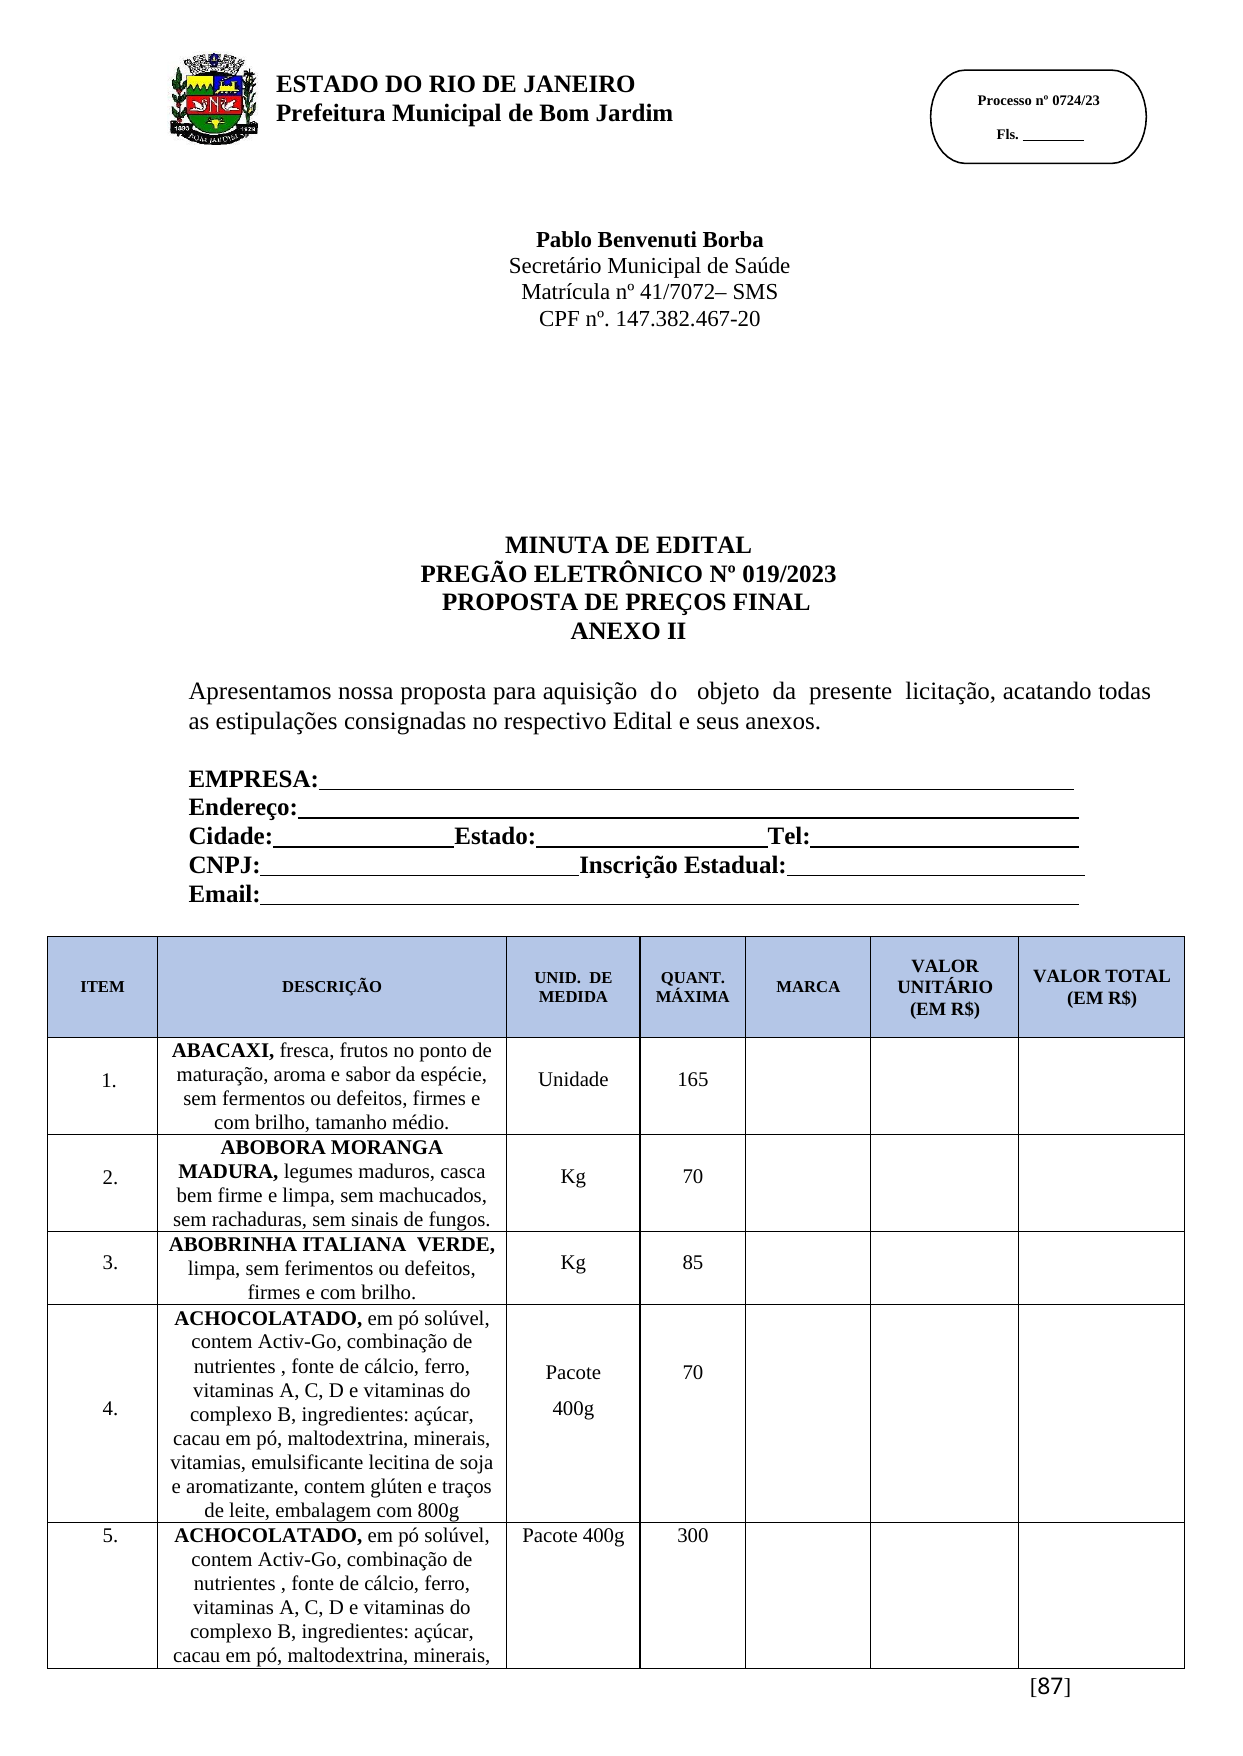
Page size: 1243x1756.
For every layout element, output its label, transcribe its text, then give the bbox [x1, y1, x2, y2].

text CPF nº. 147.382.467-20 [177, 305, 1122, 331]
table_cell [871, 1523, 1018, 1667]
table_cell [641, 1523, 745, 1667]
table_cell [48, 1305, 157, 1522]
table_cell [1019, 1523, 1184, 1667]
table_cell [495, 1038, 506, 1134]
text Endereço: [188, 792, 1072, 821]
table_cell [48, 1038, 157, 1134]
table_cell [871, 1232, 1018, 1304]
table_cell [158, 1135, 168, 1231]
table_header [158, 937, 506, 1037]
text Apresentamos nossa proposta para aquisição do objeto da presente licitação, acatando todas as estipulações consignadas no respectivo Edital e seus anexos. [188, 676, 1152, 734]
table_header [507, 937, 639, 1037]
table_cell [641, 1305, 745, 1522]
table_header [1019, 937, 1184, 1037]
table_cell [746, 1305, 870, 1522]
text CNPJ: Inscrição Estadual: [188, 850, 1072, 879]
subtitle EMPRESA: [188, 764, 1196, 792]
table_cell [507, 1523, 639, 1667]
text Secretário Municipal de Saúde [177, 252, 1122, 278]
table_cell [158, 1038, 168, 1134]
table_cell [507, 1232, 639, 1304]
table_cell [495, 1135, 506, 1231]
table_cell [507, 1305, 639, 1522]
picture [167, 51, 259, 145]
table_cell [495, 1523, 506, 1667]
text Pablo Benvenuti Borba [177, 226, 1122, 252]
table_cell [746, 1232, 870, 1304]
text Matrícula nº 41/7072– SMS [177, 278, 1122, 305]
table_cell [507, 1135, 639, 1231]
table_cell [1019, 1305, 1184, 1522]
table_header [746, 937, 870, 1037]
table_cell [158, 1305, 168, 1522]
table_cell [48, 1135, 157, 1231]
subtitle MINUTA DE EDITAL [59, 530, 1198, 559]
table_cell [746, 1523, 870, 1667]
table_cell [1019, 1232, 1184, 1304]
text Email: [188, 879, 1072, 907]
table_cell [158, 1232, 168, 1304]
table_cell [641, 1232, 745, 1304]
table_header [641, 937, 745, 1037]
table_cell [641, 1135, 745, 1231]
subtitle ANEXO II [59, 616, 1198, 645]
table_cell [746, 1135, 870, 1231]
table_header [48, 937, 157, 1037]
text Cidade: Estado: Tel: [188, 821, 1072, 850]
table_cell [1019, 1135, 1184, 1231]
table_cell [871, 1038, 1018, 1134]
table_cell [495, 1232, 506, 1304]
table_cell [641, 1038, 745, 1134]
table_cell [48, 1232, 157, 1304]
text PREGÃO ELETRÔNICO Nº 019/2023 [59, 559, 1198, 587]
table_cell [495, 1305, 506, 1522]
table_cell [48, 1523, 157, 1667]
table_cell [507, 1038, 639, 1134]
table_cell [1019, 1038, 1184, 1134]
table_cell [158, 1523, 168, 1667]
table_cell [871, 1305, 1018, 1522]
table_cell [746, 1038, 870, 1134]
subtitle PROPOSTA DE PREÇOS FINAL [59, 587, 1198, 616]
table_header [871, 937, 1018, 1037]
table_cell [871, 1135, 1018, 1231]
